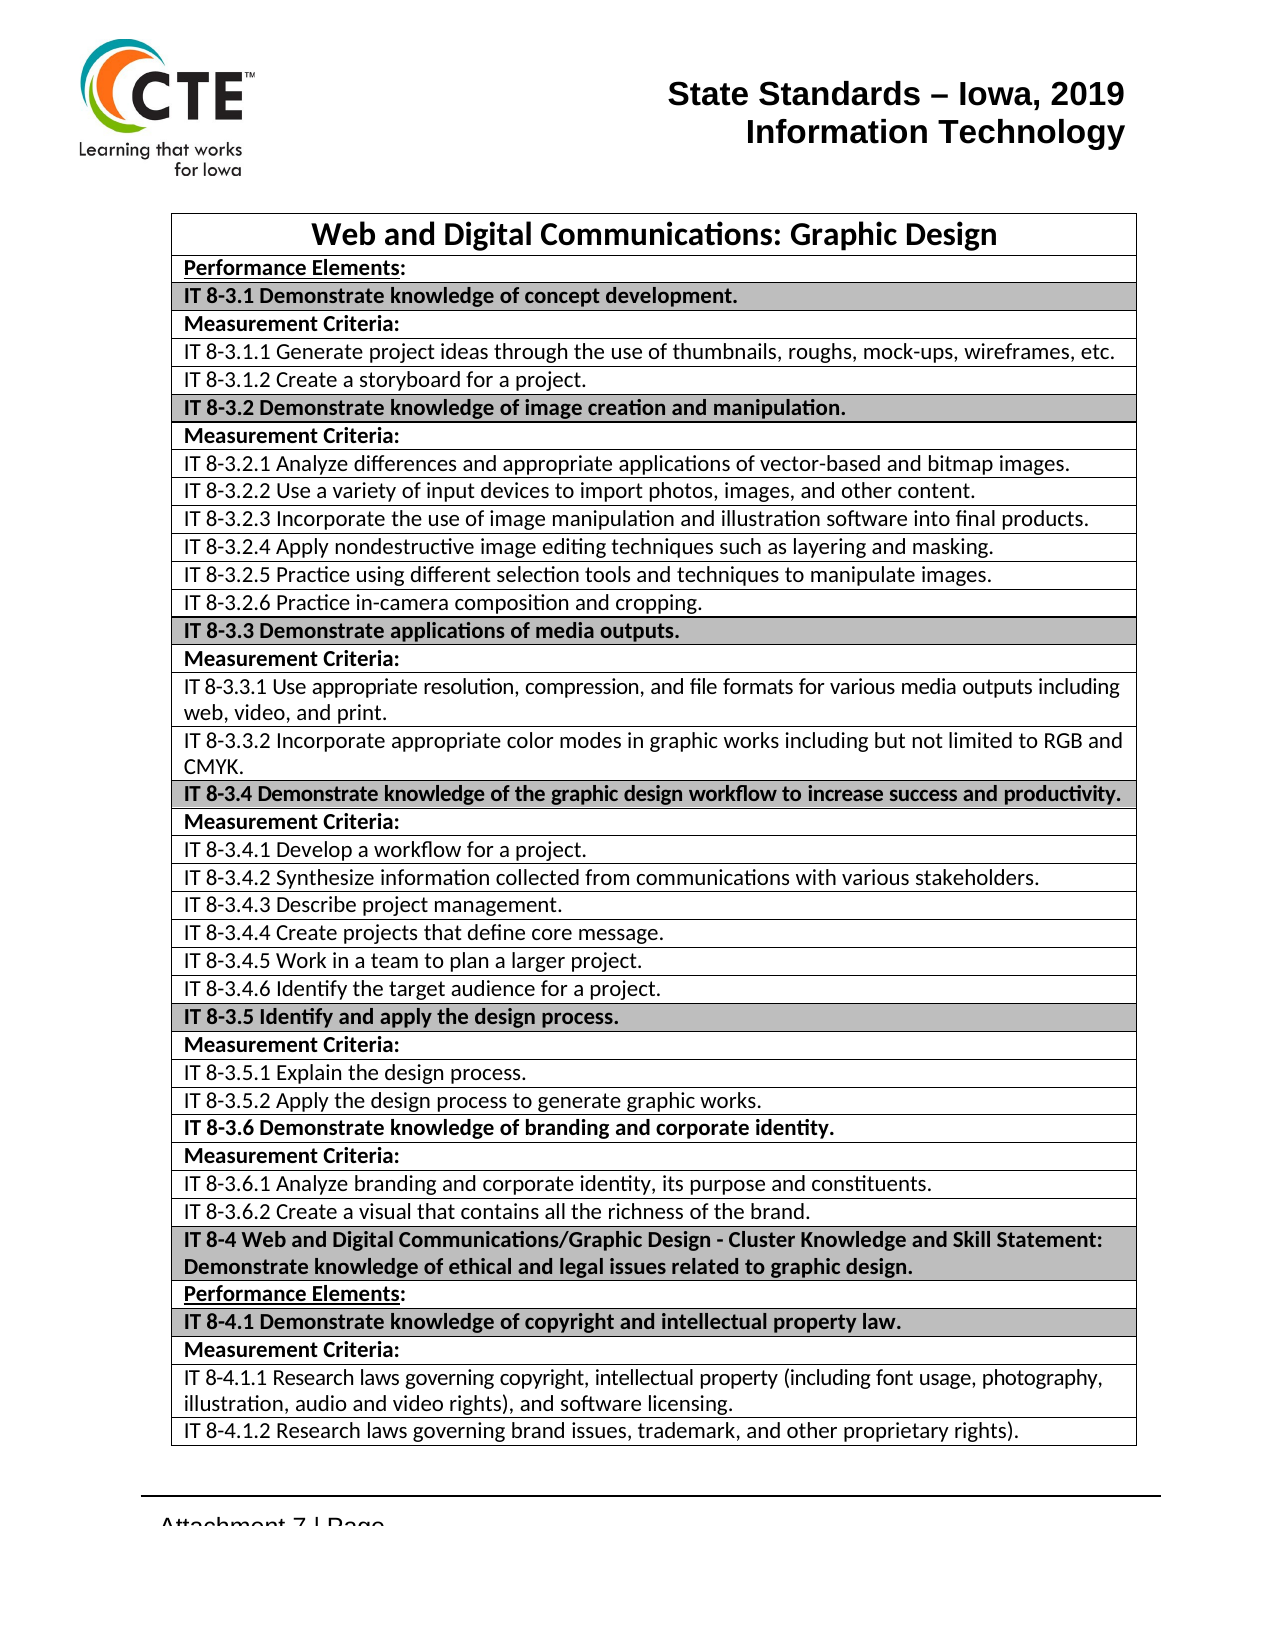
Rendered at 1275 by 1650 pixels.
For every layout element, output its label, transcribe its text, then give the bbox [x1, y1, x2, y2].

picture [79, 39, 255, 176]
table_cell IT 8-4.1.1 Research laws governing copyright, intellectual property (including font usage, photography, illustration, audio and video rights), and software licensing. [172, 1365, 1136, 1417]
table_cell IT 8-3.5 Identify and apply the design process. [172, 1004, 1136, 1031]
table_cell IT 8-4.1.2 Research laws governing brand issues, trademark, and other proprietary rights). [172, 1418, 1136, 1445]
table_cell IT 8-3.6.2 Create a visual that contains all the richness of the brand. [172, 1199, 1136, 1226]
table_header Web and Digital Communications: Graphic Design [172, 214, 1136, 254]
table_cell IT 8-3.2.4 Apply nondestructive image editing techniques such as layering and masking. [172, 534, 1136, 561]
table_cell IT 8-3.4.5 Work in a team to plan a larger project. [172, 948, 1136, 975]
table_cell IT 8-3.3.2 Incorporate appropriate color modes in graphic works including but not limited to RGB and CMYK. [172, 727, 1136, 779]
table_cell IT 8-3.4 Demonstrate knowledge of the graphic design workflow to increase success and productivity. [172, 781, 1136, 807]
table_cell Performance Elements: [172, 256, 1136, 282]
table_cell IT 8-3.4.2 Synthesize information collected from communications with various stakeholders. [172, 864, 1136, 891]
table_cell IT 8-3.5.1 Explain the design process. [172, 1060, 1136, 1087]
table_cell Measurement Criteria: [172, 1032, 1136, 1059]
table_cell IT 8-3.4.1 Develop a workflow for a project. [172, 836, 1136, 863]
table_cell IT 8-3.5.2 Apply the design process to generate graphic works. [172, 1088, 1136, 1114]
table_cell IT 8-3.2.5 Practice using different selection tools and techniques to manipulate images. [172, 562, 1136, 589]
table_cell IT 8-3.1.1 Generate project ideas through the use of thumbnails, roughs, mock-ups, wireframes, etc. [172, 339, 1136, 366]
table_cell IT 8-3.4.4 Create projects that define core message. [172, 920, 1136, 947]
table_cell IT 8-3.6 Demonstrate knowledge of branding and corporate identity. [172, 1115, 1136, 1142]
table_cell IT 8-3.1.2 Create a storyboard for a project. [172, 367, 1136, 393]
table_cell Measurement Criteria: [172, 423, 1136, 449]
table_cell IT 8-3.3 Demonstrate applications of media outputs. [172, 618, 1136, 644]
table_cell IT 8-4 Web and Digital Communications/Graphic Design - Cluster Knowledge and Skill Statement: Demonstrate knowledge of ethical and legal issues related to graphic design. [172, 1227, 1136, 1280]
table_cell Measurement Criteria: [172, 645, 1136, 672]
table_cell IT 8-3.2.2 Use a variety of input devices to import photos, images, and other content. [172, 478, 1136, 505]
table_cell IT 8-3.2.1 Analyze differences and appropriate applications of vector-based and bitmap images. [172, 450, 1136, 477]
table_cell IT 8-4.1 Demonstrate knowledge of copyright and intellectual property law. [172, 1309, 1136, 1336]
table_cell IT 8-3.1 Demonstrate knowledge of concept development. [172, 283, 1136, 310]
table_cell IT 8-3.3.1 Use appropriate resolution, compression, and file formats for various media outputs including web, video, and print. [172, 673, 1136, 726]
table_cell IT 8-3.4.6 Identify the target audience for a project. [172, 976, 1136, 1003]
table_cell Measurement Criteria: [172, 1143, 1136, 1170]
table_cell IT 8-3.2.6 Practice in-camera composition and cropping. [172, 590, 1136, 616]
table_cell IT 8-3.2 Demonstrate knowledge of image creation and manipulation. [172, 395, 1136, 421]
table_cell Measurement Criteria: [172, 809, 1136, 835]
table_cell IT 8-3.6.1 Analyze branding and corporate identity, its purpose and constituents. [172, 1171, 1136, 1198]
table_cell Measurement Criteria: [172, 311, 1136, 338]
table_cell Measurement Criteria: [172, 1337, 1136, 1363]
table_cell IT 8-3.4.3 Describe project management. [172, 892, 1136, 919]
table_cell Performance Elements: [172, 1281, 1136, 1308]
table_cell IT 8-3.2.3 Incorporate the use of image manipulation and illustration software into final products. [172, 506, 1136, 533]
